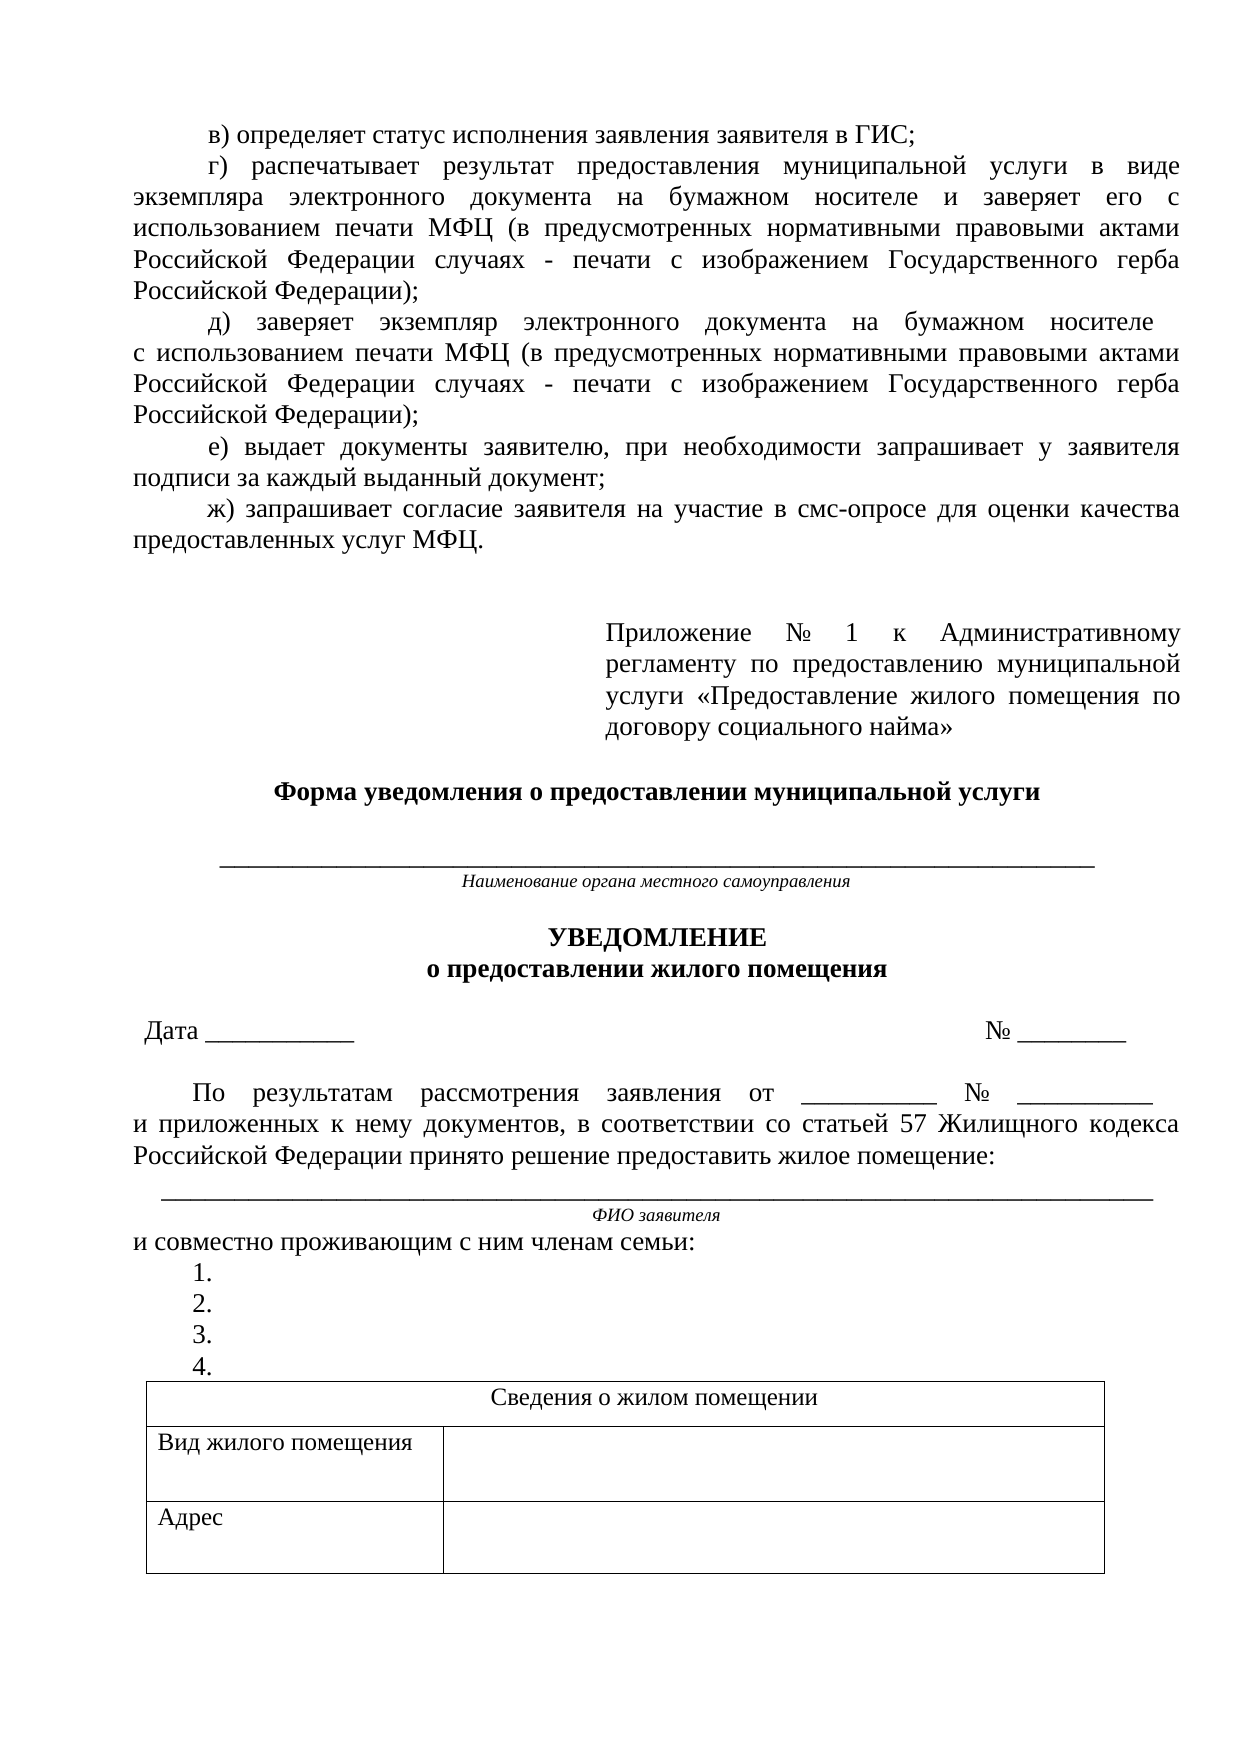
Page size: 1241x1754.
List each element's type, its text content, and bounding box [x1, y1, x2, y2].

text 2. [133, 1287, 1181, 1318]
text Наименование органа местного самоуправления [133, 870, 1181, 892]
text и совместно проживающим с ним членам семьи: [133, 1225, 1181, 1256]
table_cell Адрес [147, 1502, 443, 1573]
text Форма уведомления о предоставлении муниципальной услуги [133, 774, 1181, 806]
text в) определяет статус исполнения заявления заявителя в ГИС; [133, 118, 1181, 149]
table_header Сведения о жилом помещении [147, 1382, 1104, 1426]
table_cell [444, 1427, 1104, 1501]
text 1. [133, 1256, 1181, 1287]
table_cell [444, 1502, 1104, 1573]
text ж) запрашивает согласие заявителя на участие в смс-опросе для оценки качества предоставленных услуг МФЦ. [133, 492, 1181, 554]
table_header № ________ [612, 1014, 1137, 1076]
text По результатам рассмотрения заявления от __________ № __________ и приложенных к нему документов, в соответствии со статьей 57 Жилищного кодекса Российской Федерации принято решение предоставить жилое помещение: [133, 1076, 1181, 1170]
table_cell Вид жилого помещения [147, 1427, 443, 1501]
table_header Дата ___________ [133, 1014, 612, 1076]
text ____________________________________________________________________ ФИО заявителя [133, 1170, 1181, 1225]
text г) распечатывает результат предоставления муниципальной услуги в виде экземпляра электронного документа на бумажном носителе и заверяет его с использованием печати МФЦ (в предусмотренных нормативными правовыми актами Российской Федерации случаях - печати с изображением Государственного герба Российской Федерации); [133, 149, 1181, 305]
text 4. [133, 1349, 1181, 1381]
text УВЕДОМЛЕНИЕ [133, 921, 1181, 952]
text о предоставлении жилого помещения [133, 952, 1181, 983]
text 3. [133, 1318, 1181, 1349]
text е) выдает документы заявителю, при необходимости запрашивает у заявителя подписи за каждый выданный документ; [133, 429, 1181, 492]
text ____________________________________________________________ [133, 837, 1181, 870]
text Приложение № 1 к Административному регламенту по предоставлению муниципальной услуги «Предоставление жилого помещения по договору социального найма» [605, 616, 1181, 741]
text д) заверяет экземпляр электронного документа на бумажном носителе с использованием печати МФЦ (в предусмотренных нормативными правовыми актами Российской Федерации случаях - печати с изображением Государственного герба Российской Федерации); [133, 305, 1181, 429]
